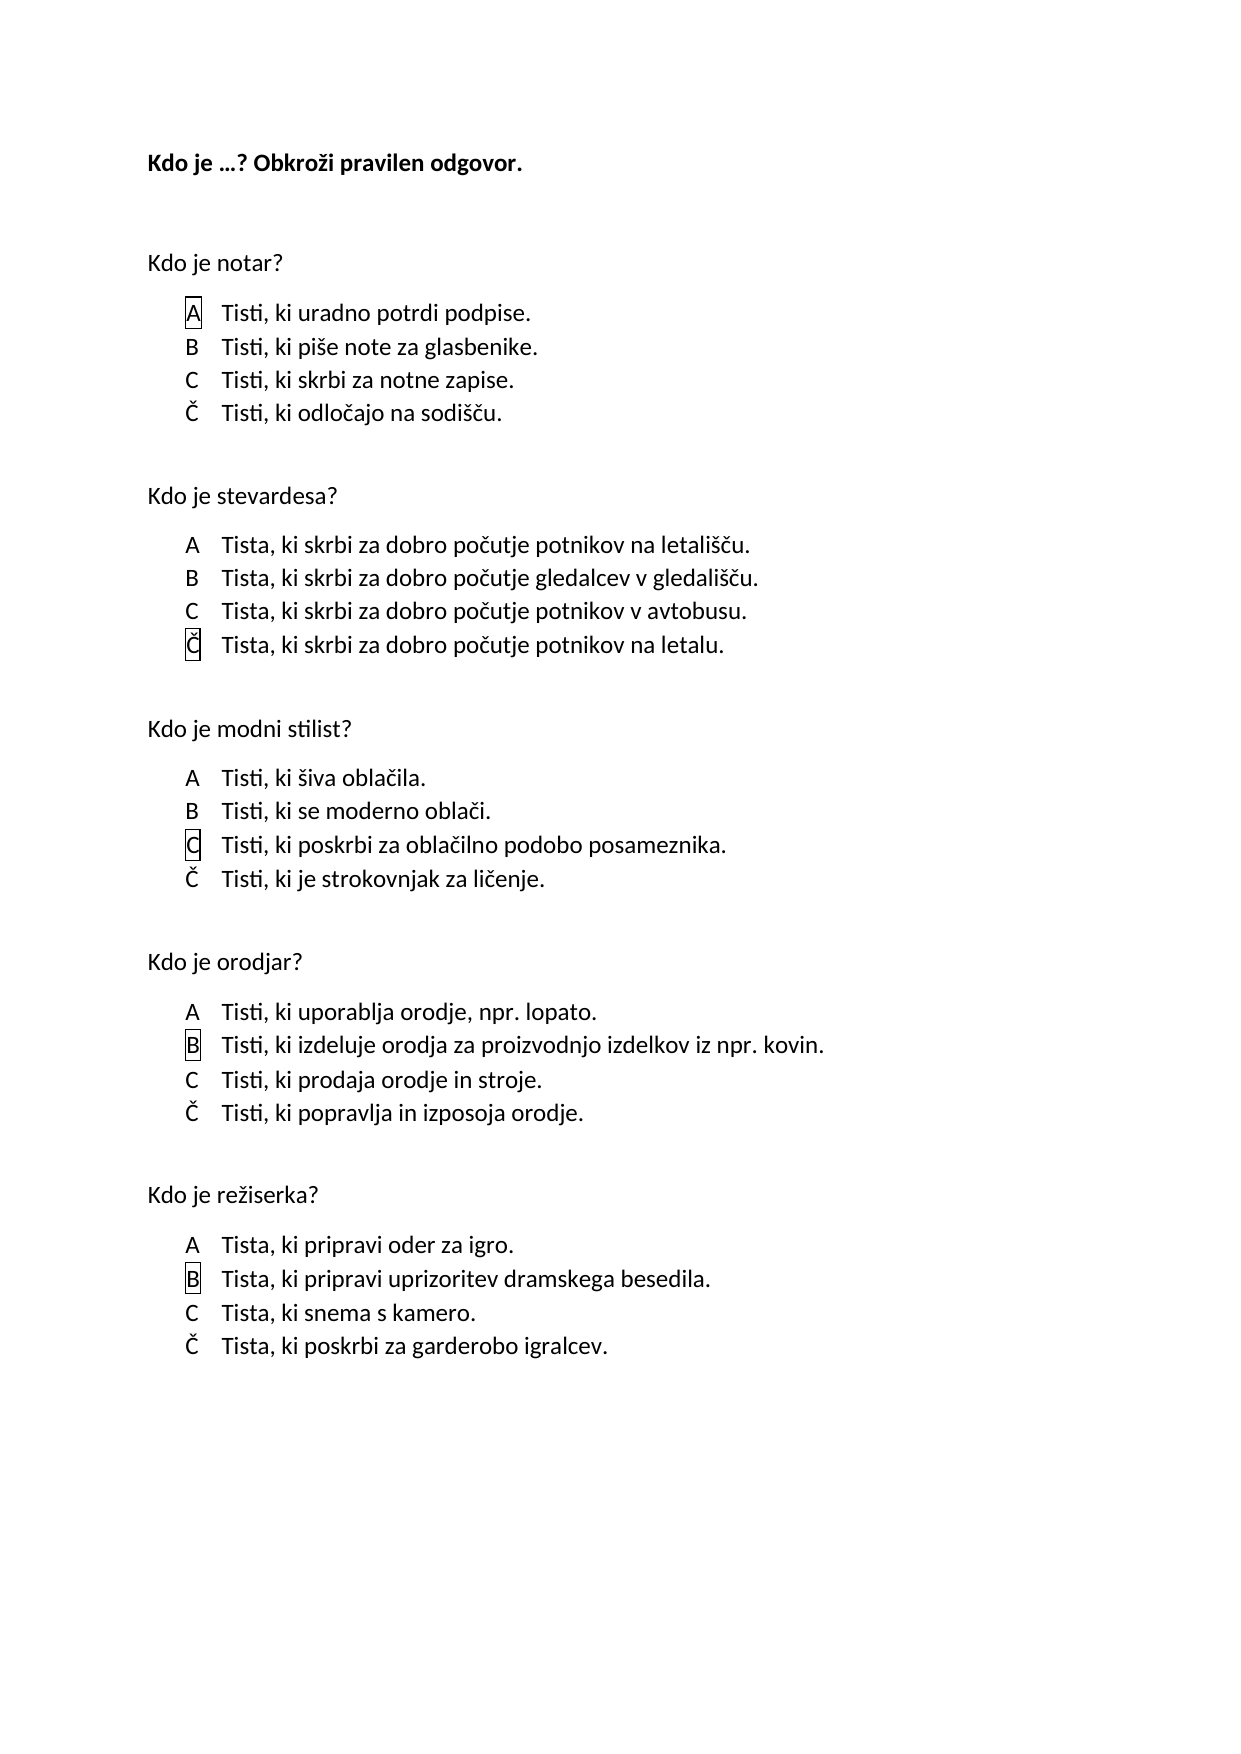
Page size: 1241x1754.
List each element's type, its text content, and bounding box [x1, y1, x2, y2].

text Kdo je orodjar? [148, 946, 1093, 977]
text A Tisti, ki šiva oblačila. [185, 763, 1093, 793]
text Kdo je …? Obkroži pravilen odgovor. [148, 148, 1093, 178]
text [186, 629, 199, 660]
text Kdo je modni stilist? [148, 713, 1093, 743]
text A Tista, ki skrbi za dobro počutje potnikov na letališču. [185, 529, 1093, 560]
text B Tisti, ki izdeluje orodja za proizvodnjo izdelkov iz npr. kovin. [201, 1029, 1093, 1061]
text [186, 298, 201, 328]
text B Tisti, ki se moderno oblači. [185, 796, 1093, 826]
text B Tisti, ki piše note za glasbenike. [185, 332, 1093, 362]
text C Tisti, ki skrbi za notne zapise. [185, 364, 1093, 395]
text Č Tista, ki skrbi za dobro počutje potnikov na letalu. [201, 628, 1093, 661]
text C Tista, ki skrbi za dobro počutje potnikov v avtobusu. [185, 595, 1093, 626]
text Č Tisti, ki popravlja in izposoja orodje. [185, 1097, 1093, 1127]
text Č Tisti, ki odločajo na sodišču. [185, 397, 1093, 428]
text Č Tista, ki poskrbi za garderobo igralcev. [185, 1330, 1093, 1360]
text C Tisti, ki prodaja orodje in stroje. [185, 1064, 1093, 1094]
text C Tista, ki snema s kamero. [185, 1297, 1093, 1327]
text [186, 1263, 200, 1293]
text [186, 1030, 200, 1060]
text Kdo je notar? [148, 247, 1093, 277]
text C Tisti, ki poskrbi za oblačilno podobo posameznika. [201, 828, 1093, 861]
text Kdo je stevardesa? [148, 480, 1093, 510]
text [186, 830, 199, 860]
text Č Tisti, ki je strokovnjak za ličenje. [185, 864, 1093, 894]
text A Tisti, ki uradno potrdi podpise. [202, 296, 1093, 329]
text B Tista, ki pripravi uprizoritev dramskega besedila. [201, 1262, 1093, 1294]
text B Tista, ki skrbi za dobro počutje gledalcev v gledališču. [185, 562, 1093, 593]
text Kdo je režiserka? [148, 1179, 1093, 1210]
text A Tisti, ki uporablja orodje, npr. lopato. [185, 996, 1093, 1026]
text A Tista, ki pripravi oder za igro. [185, 1229, 1093, 1259]
